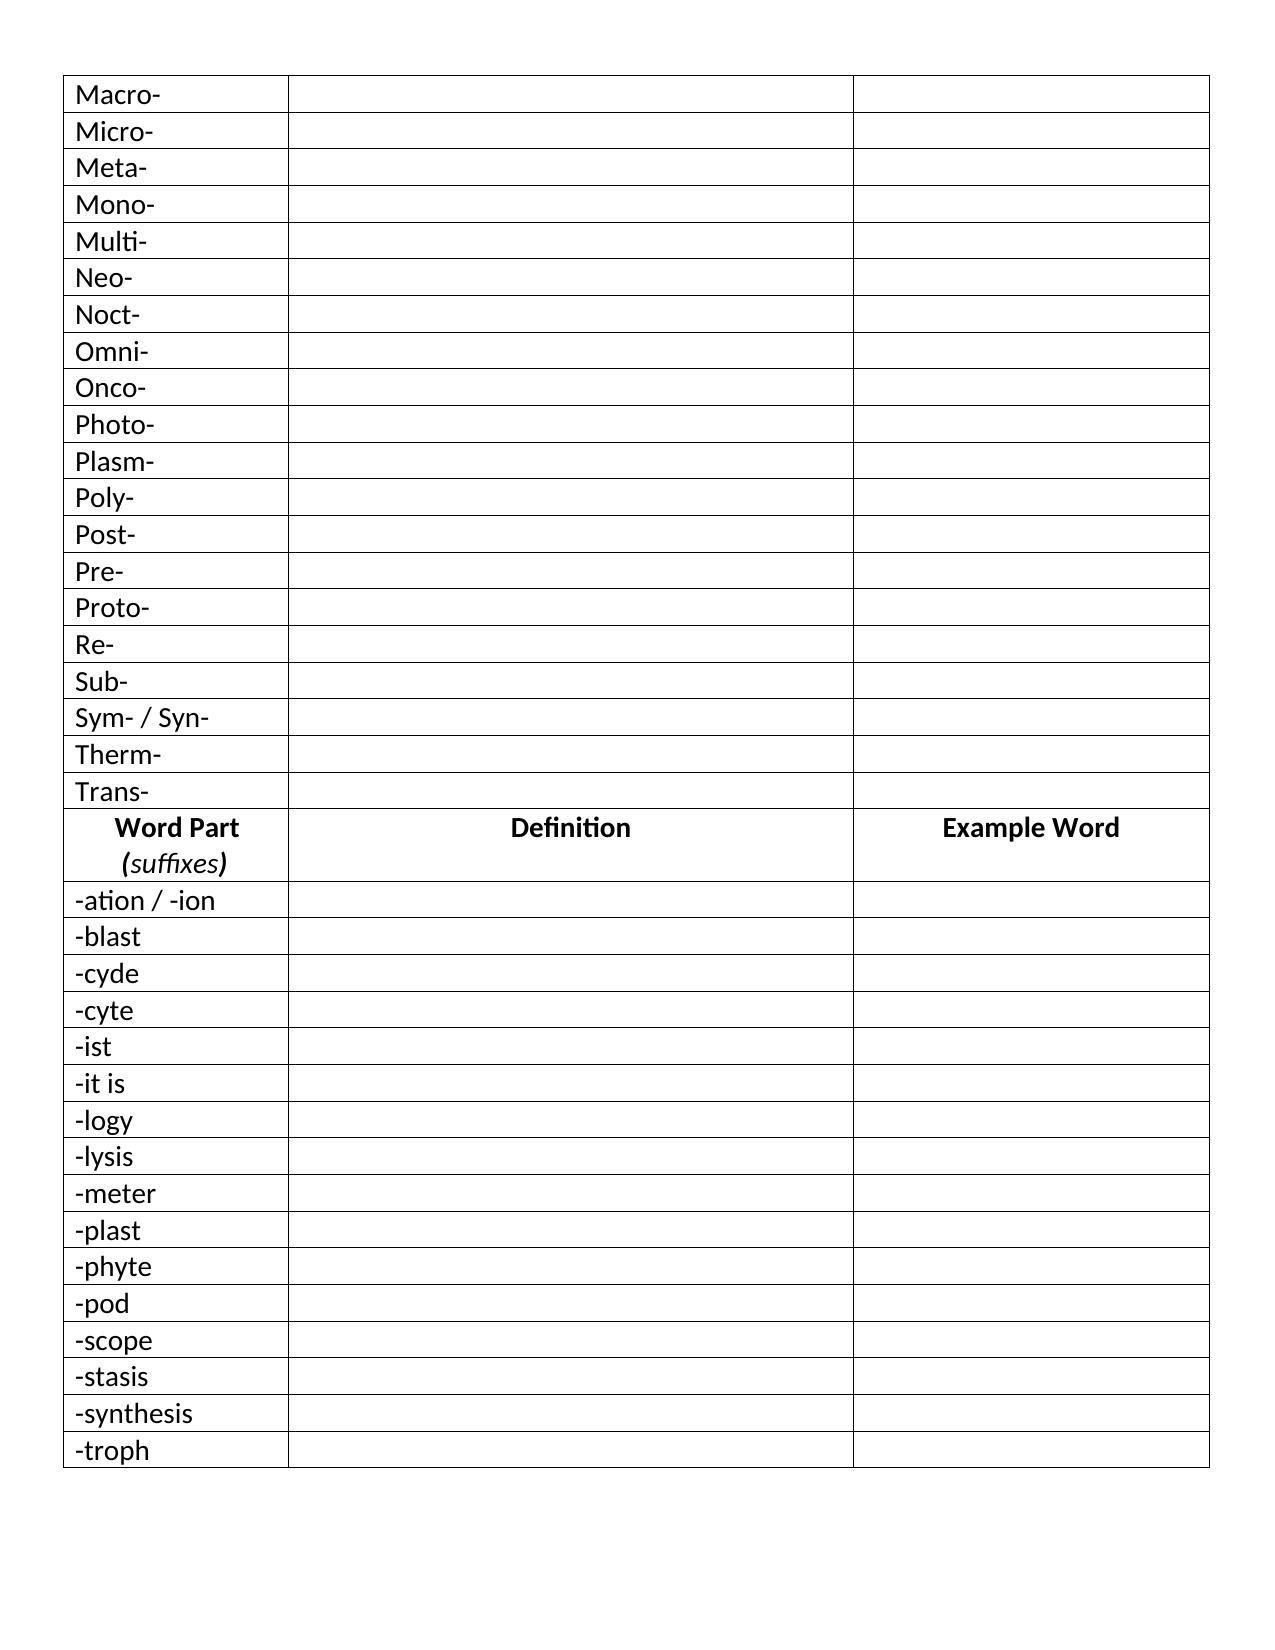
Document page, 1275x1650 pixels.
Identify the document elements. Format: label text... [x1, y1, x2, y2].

table_cell [289, 626, 853, 662]
table_cell [289, 479, 853, 515]
table_cell [289, 1028, 853, 1064]
table_cell -stasis [64, 1358, 288, 1394]
table_cell [854, 76, 1209, 112]
table_cell [854, 333, 1209, 368]
table_cell [289, 369, 853, 405]
table_cell Meta- [64, 149, 288, 185]
table_cell [854, 1138, 1209, 1174]
table_cell -ist [64, 1028, 288, 1064]
table_cell [289, 1212, 853, 1247]
table_cell [289, 296, 853, 332]
table_cell [289, 663, 853, 698]
table_cell [854, 1322, 1209, 1357]
table_cell -synthesis [64, 1395, 288, 1431]
table_cell [854, 149, 1209, 185]
table_cell [854, 663, 1209, 698]
table_cell Therm- [64, 736, 288, 772]
table_cell [289, 333, 853, 368]
table_cell -cyde [64, 955, 288, 991]
table_cell -lysis [64, 1138, 288, 1174]
table_cell Onco- [64, 369, 288, 405]
table_cell Micro- [64, 113, 288, 148]
table_cell Example Word [854, 809, 1209, 881]
table_cell Trans- [64, 773, 288, 808]
table_cell [289, 1285, 853, 1321]
table_cell [854, 443, 1209, 478]
table_cell -logy [64, 1102, 288, 1137]
table_cell -cyte [64, 992, 288, 1027]
table_cell [289, 918, 853, 954]
table_cell [289, 443, 853, 478]
table_cell [289, 149, 853, 185]
table_cell [854, 259, 1209, 295]
table_cell Macro- [64, 76, 288, 112]
table_cell [854, 1175, 1209, 1211]
table_cell Sym- / Syn- [64, 699, 288, 735]
table_cell [289, 406, 853, 442]
table_cell -plast [64, 1212, 288, 1247]
table_cell Pre- [64, 553, 288, 588]
table_cell [854, 223, 1209, 258]
table_cell [289, 186, 853, 222]
table_cell Mono- [64, 186, 288, 222]
table_cell [289, 1322, 853, 1357]
table_cell [854, 589, 1209, 625]
table_cell -blast [64, 918, 288, 954]
table_cell [854, 1065, 1209, 1101]
table_cell [854, 1285, 1209, 1321]
table_cell [854, 406, 1209, 442]
table_cell [289, 736, 853, 772]
table_cell Word Part (suffixes) [64, 809, 288, 881]
table_cell [289, 553, 853, 588]
table_cell [854, 773, 1209, 808]
table_cell [854, 296, 1209, 332]
table_cell [289, 773, 853, 808]
table_cell [854, 955, 1209, 991]
table_cell [854, 992, 1209, 1027]
table_cell -scope [64, 1322, 288, 1357]
table_cell [289, 516, 853, 552]
table_cell Multi- [64, 223, 288, 258]
table_cell -pod [64, 1285, 288, 1321]
table_cell -ation / -ion [64, 882, 288, 917]
table_cell -meter [64, 1175, 288, 1211]
table_cell [854, 1102, 1209, 1137]
table_cell [289, 223, 853, 258]
table_cell [854, 626, 1209, 662]
table_cell [289, 1138, 853, 1174]
table_cell [854, 1358, 1209, 1394]
table_cell Re- [64, 626, 288, 662]
table_cell [854, 1212, 1209, 1247]
table_cell [854, 113, 1209, 148]
table_cell [289, 882, 853, 917]
table_cell [854, 918, 1209, 954]
table_cell [854, 369, 1209, 405]
table_cell [289, 1358, 853, 1394]
table_cell [854, 516, 1209, 552]
table_cell [289, 992, 853, 1027]
table_cell -it is [64, 1065, 288, 1101]
table_cell Sub- [64, 663, 288, 698]
table_cell Omni- [64, 333, 288, 368]
table_cell Plasm- [64, 443, 288, 478]
table_cell [854, 1248, 1209, 1284]
table_cell [854, 479, 1209, 515]
table_cell [289, 113, 853, 148]
table_cell [289, 1102, 853, 1137]
table_cell [289, 589, 853, 625]
table_cell Neo- [64, 259, 288, 295]
table_cell [854, 1395, 1209, 1431]
table_cell [854, 699, 1209, 735]
table_cell [289, 1248, 853, 1284]
table_cell [854, 1028, 1209, 1064]
table_cell [854, 186, 1209, 222]
table_cell Photo- [64, 406, 288, 442]
table_cell Noct- [64, 296, 288, 332]
table_cell [854, 553, 1209, 588]
table_cell [854, 736, 1209, 772]
table_cell [289, 699, 853, 735]
table_cell [854, 1432, 1209, 1467]
table_cell [289, 1065, 853, 1101]
table_cell Poly- [64, 479, 288, 515]
table_cell [289, 76, 853, 112]
table_cell Post- [64, 516, 288, 552]
table_cell [289, 1395, 853, 1431]
table_cell [289, 1432, 853, 1467]
table_cell -phyte [64, 1248, 288, 1284]
table_cell [289, 259, 853, 295]
table_cell [854, 882, 1209, 917]
table_cell -troph [64, 1432, 288, 1467]
table_cell Definition [289, 809, 853, 881]
table_cell [289, 1175, 853, 1211]
table_cell Proto- [64, 589, 288, 625]
table_cell [289, 955, 853, 991]
